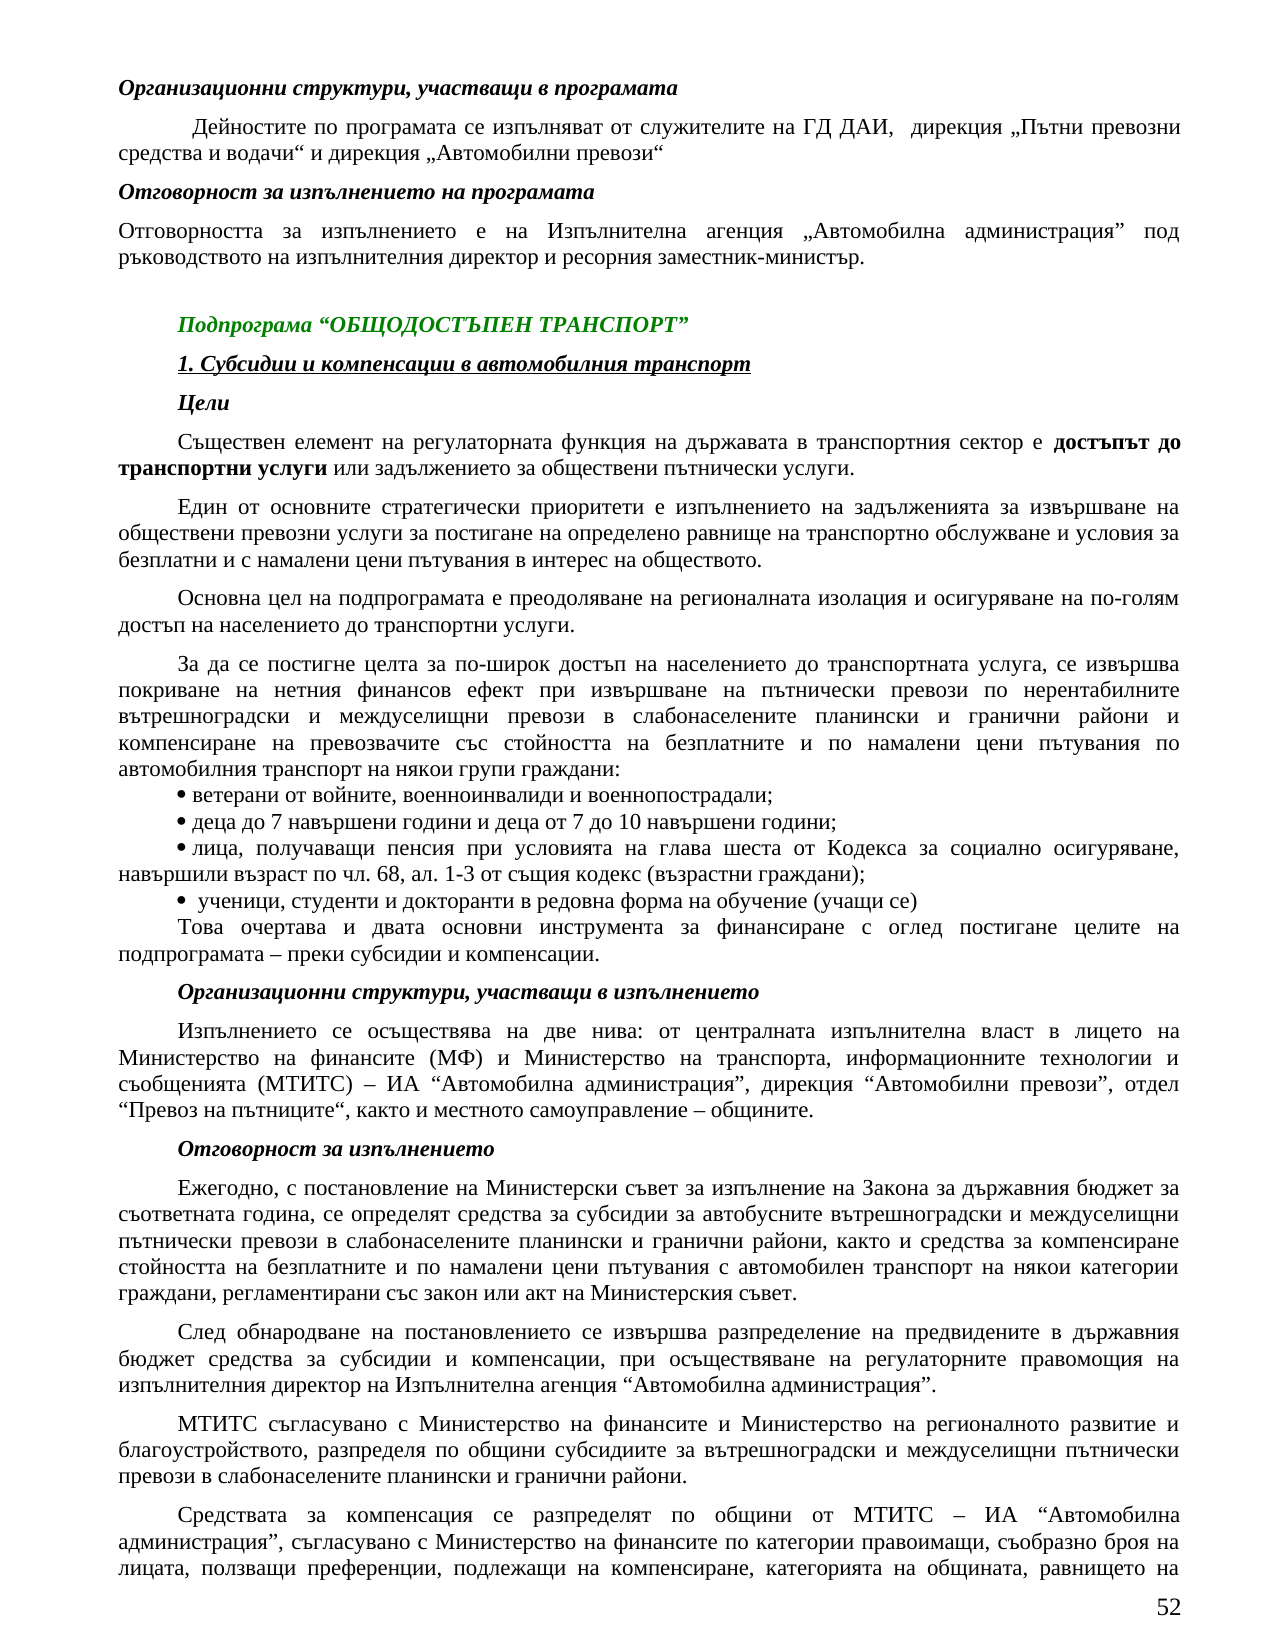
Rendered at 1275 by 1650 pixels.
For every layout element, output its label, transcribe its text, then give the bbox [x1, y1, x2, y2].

text Дейностите по програмата се изпълняват от служителите на ГД ДАИ, дирекция „Пътни превозни средства и водачи“ и дирекция „Автомобилни превози“ [118, 113, 1181, 165]
text Това очертава и двата основни инструмента за финансиране с оглед постигане целите на подпрограмата – преки субсидии и компенсации. [118, 913, 1181, 966]
list ветерани от войните, военноинвалиди и военнопострадали; [118, 781, 1181, 808]
text След обнародване на постановлението се извършва разпределение на предвидените в държавния бюджет средства за субсидии и компенсации, при осъществяване на регулаторните правомощия на изпълнителния директор на Изпълнителна агенция “Автомобилна администрация”. [118, 1318, 1181, 1397]
text Цели [118, 389, 1181, 415]
text Изпълнението се осъществява на две нива: от централната изпълнителна власт в лицето на Министерство на финансите (МФ) и Министерство на транспорта, информационните технологии и съобщенията (МТИТС) – ИА “Автомобилна администрация”, дирекция “Автомобилни превози”, отдел “Превоз на пътниците“, както и местното самоуправление – общините. [118, 1017, 1181, 1123]
text 1. Субсидии и компенсации в автомобилния транспорт [118, 350, 1181, 376]
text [118, 1501, 1181, 1581]
text Един от основните стратегически приоритети е изпълнението на задълженията за извършване на обществени превозни услуги за постигане на определено равнище на транспортно обслужване и условия за безплатни и с намалени цени пътувания в интерес на обществото. [118, 493, 1181, 572]
text МТИТС съгласувано с Министерство на финансите и Министерство на регионалното развитие и благоустройството, разпределя по общини субсидиите за вътрешноградски и междуселищни пътнически превози в слабонаселените планински и гранични райони. [118, 1410, 1181, 1489]
list ученици, студенти и докторанти в редовна форма на обучение (учащи се) [118, 887, 1181, 913]
text За да се постигне целта за по-широк достъп на населението до транспортната услуга, се извършва покриване на нетния финансов ефект при извършване на пътнически превози по нерентабилните вътрешноградски и междуселищни превози в слабонаселените планински и гранични райони и компенсиране на превозвачите със стойността на безплатните и по намалени цени пътувания по автомобилния транспорт на някои групи граждани: [118, 650, 1181, 781]
list лица, получаващи пенсия при условията на глава шеста от Кодекса за социално осигуряване, навършили възраст по чл. 68, ал. 1-3 от същия кодекс (възрастни граждани); [118, 834, 1181, 887]
text Съществен елемент на регулаторната функция на държавата в транспортния сектор е достъпът до транспортни услуги или задължението за обществени пътнически услуги. [118, 428, 1181, 480]
text Организационни структури, участващи в изпълнението [118, 978, 1181, 1005]
text Отговорността за изпълнението е на Изпълнителна агенция „Автомобилна администрация” под ръководството на изпълнителния директор и ресорния заместник-министър. [118, 217, 1181, 269]
text Отговорност за изпълнението на програмата [118, 178, 1181, 204]
text Организационни структури, участващи в програмата [118, 74, 1181, 100]
list деца до 7 навършени години и деца от 7 до 10 навършени години; [118, 808, 1181, 834]
subtitle Подпрограма “ОБЩОДОСТЪПЕН ТРАНСПОРТ” [118, 311, 1181, 337]
text Отговорност за изпълнението [118, 1135, 1181, 1162]
text Ежегодно, с постановление на Министерски съвет за изпълнение на Закона за държавния бюджет за съответната година, се определят средства за субсидии за автобусните вътрешноградски и междуселищни пътнически превози в слабонаселените планински и гранични райони, както и средства за компенсиране стойността на безплатните и по намалени цени пътувания с автомобилен транспорт на някои категории граждани, регламентирани със закон или акт на Министерския съвет. [118, 1174, 1181, 1306]
text Основна цел на подпрограмата е преодоляване на регионалната изолация и осигуряване на по-голям достъп на населението до транспортни услуги. [118, 584, 1181, 637]
